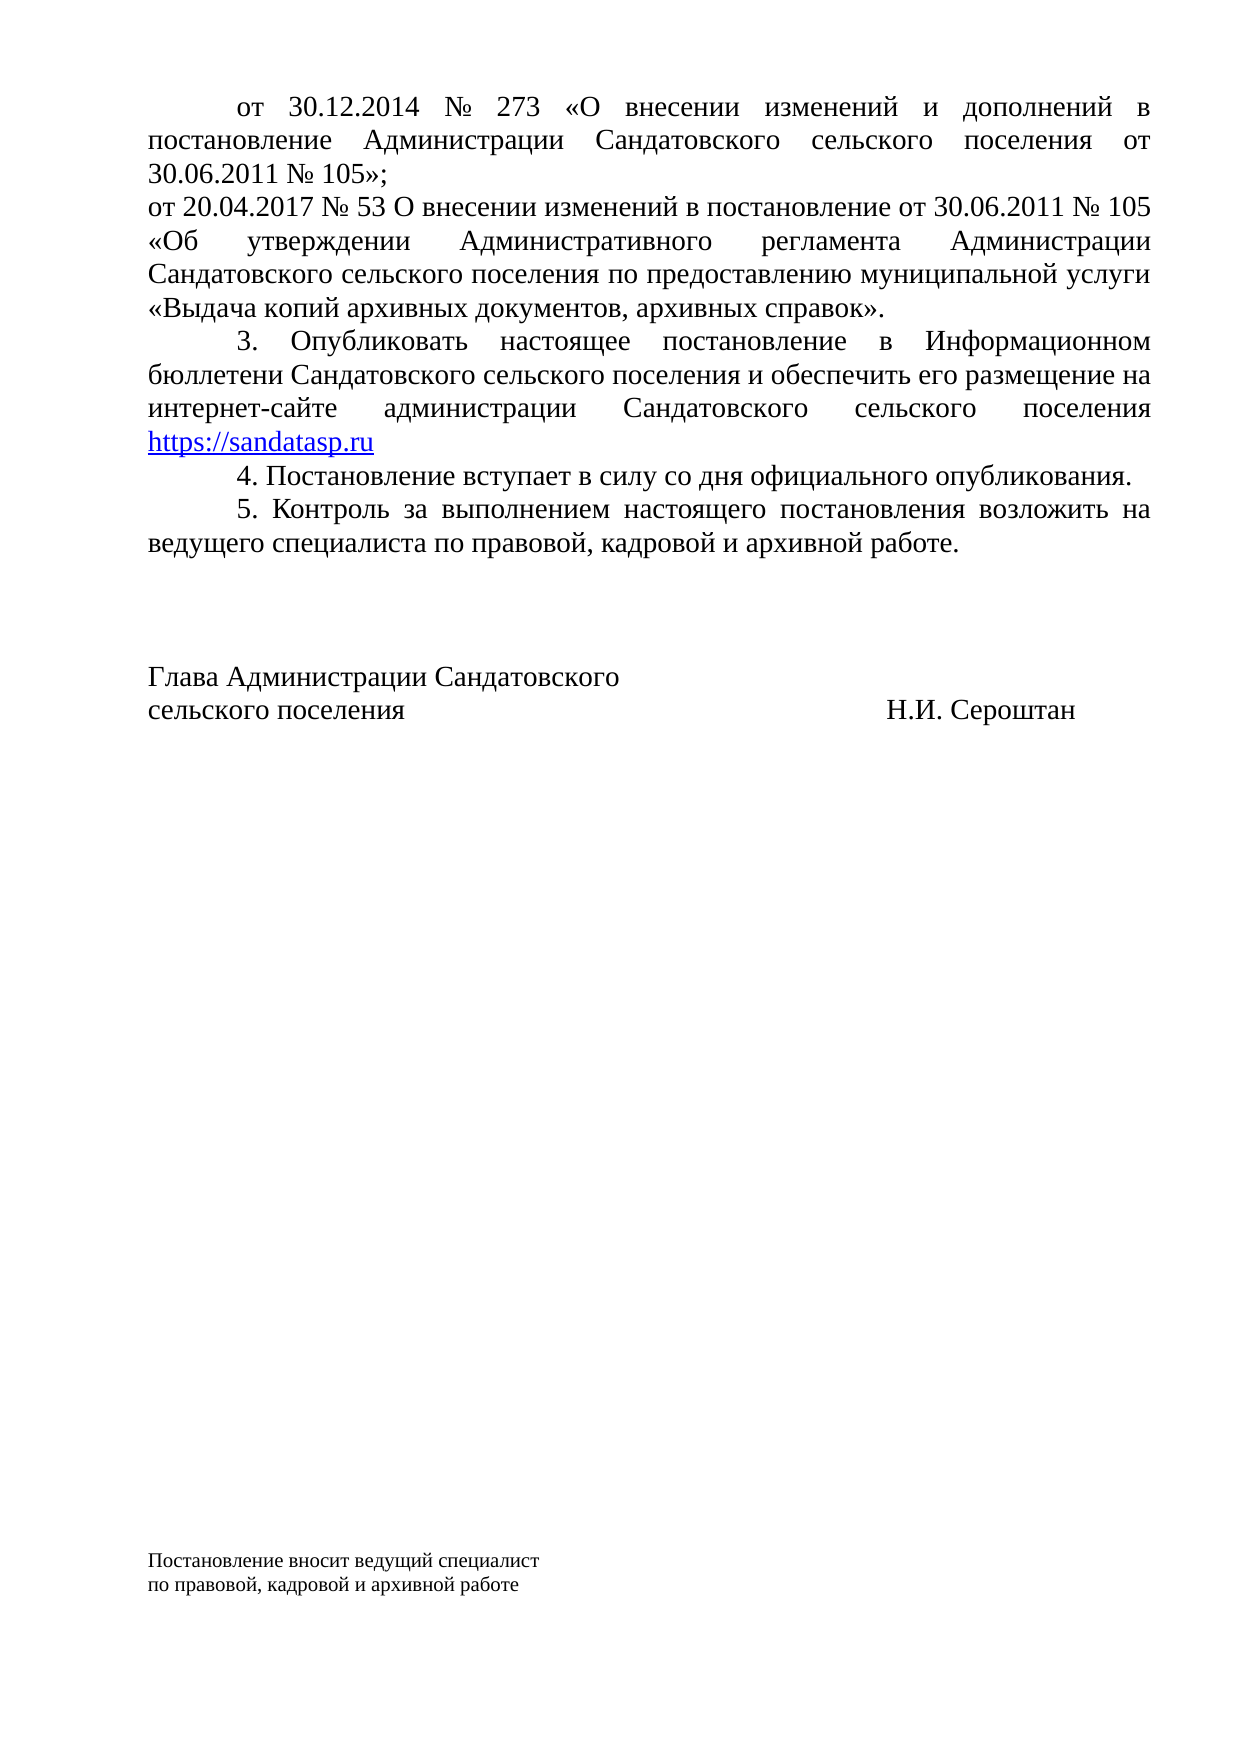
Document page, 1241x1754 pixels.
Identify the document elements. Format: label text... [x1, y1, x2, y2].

text 4. Постановление вступает в силу со дня официального опубликования. [148, 458, 1152, 491]
text от 30.12.2014 № 273 «О внесении изменений и дополнений в постановление Администрации Сандатовского сельского поселения от 30.06.2011 № 105»; [148, 89, 1152, 189]
text 3. Опубликовать настоящее постановление в Информационном бюллетени Сандатовского сельского поселения и обеспечить его размещение на интернет-сайте администрации Сандатовского сельского поселения https://sandatasp.ru [148, 323, 1152, 458]
text от 20.04.2017 № 53 О внесении изменений в постановление от 30.06.2011 № 105 «Об утверждении Административного регламента Администрации Сандатовского сельского поселения по предоставлению муниципальной услуги «Выдача копий архивных документов, архивных справок». [148, 189, 1152, 323]
text Постановление вносит ведущий специалист [148, 1548, 1152, 1572]
text Глава Администрации Сандатовского [148, 659, 1152, 692]
text 5. Контроль за выполнением настоящего постановления возложить на ведущего специалиста по правовой, кадровой и архивной работе. [148, 491, 1152, 558]
text по правовой, кадровой и архивной работе [148, 1572, 1152, 1596]
text сельского поселения Н.И. Сероштан [148, 692, 1152, 726]
